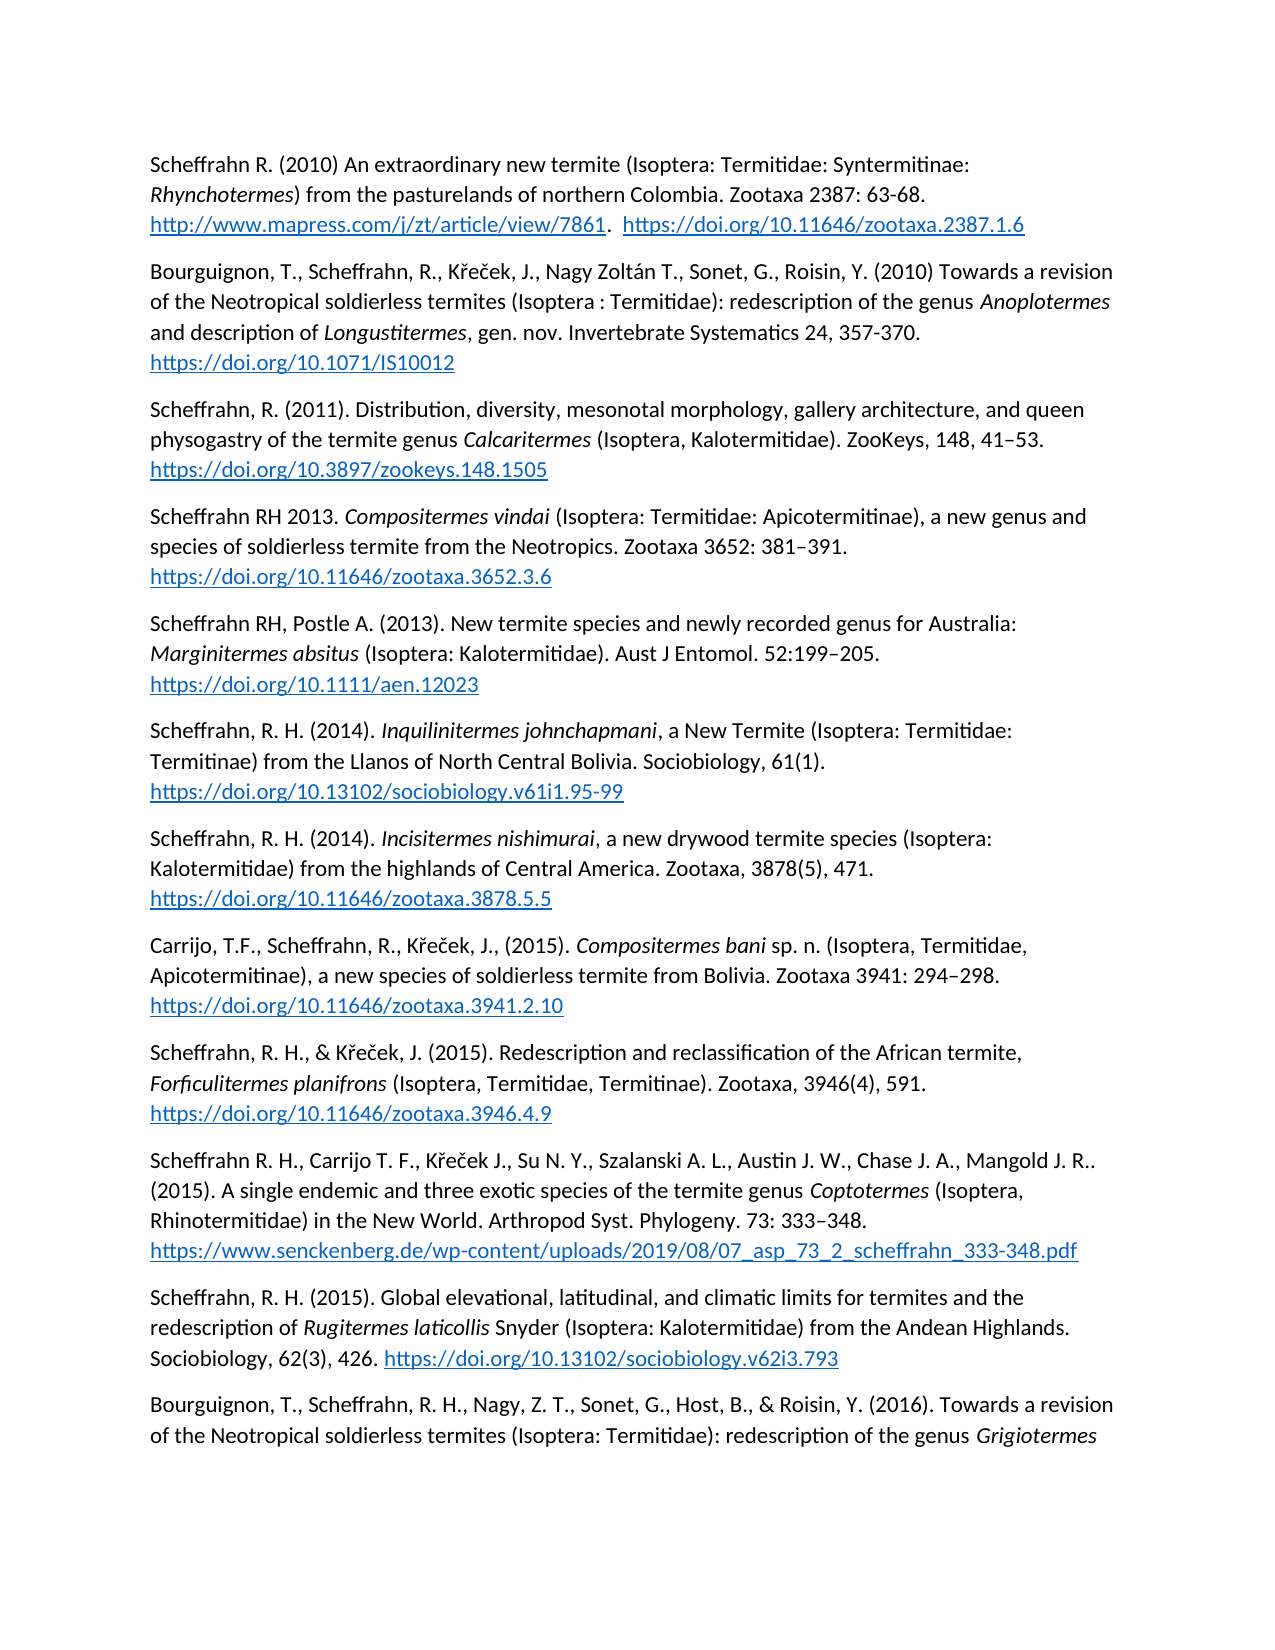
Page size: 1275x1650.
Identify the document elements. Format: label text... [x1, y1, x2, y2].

text Carrijo, T.F., Scheffrahn, R., Křeček, J., (2015). Compositermes bani sp. n. (Isoptera, Termitidae, Apicotermitinae), a new species of soldierless termite from Bolivia. Zootaxa 3941: 294–298. https://doi.org/10.11646/zootaxa.3941.2.10 [150, 931, 1125, 1020]
text Scheffrahn, R. H. (2015). Global elevational, latitudinal, and climatic limits for termites and the redescription of Rugitermes laticollis Snyder (Isoptera: Kalotermitidae) from the Andean Highlands. Sociobiology, 62(3), 426. https://doi.org/10.13102/sociobiology.v62i3.793 [150, 1283, 1125, 1372]
text Scheffrahn R. (2010) An extraordinary new termite (Isoptera: Termitidae: Syntermitinae: Rhynchotermes) from the pasturelands of northern Colombia. Zootaxa 2387: 63-68. http://www.mapress.com/j/zt/article/view/7861. https://doi.org/10.11646/zootaxa.2387.1.6 [150, 150, 1125, 238]
text Scheffrahn, R. H. (2014). Inquilinitermes johnchapmani, a New Termite (Isoptera: Termitidae: Termitinae) from the Llanos of North Central Bolivia. Sociobiology, 61(1). https://doi.org/10.13102/sociobiology.v61i1.95-99 [150, 717, 1125, 805]
text Scheffrahn R. H., Carrijo T. F., Křeček J., Su N. Y., Szalanski A. L., Austin J. W., Chase J. A., Mangold J. R.. (2015). A single endemic and three exotic species of the termite genus Coptotermes (Isoptera, Rhinotermitidae) in the New World. Arthropod Syst. Phylogeny. 73: 333–348. https://www.senckenberg.de/wp-content/uploads/2019/08/07_asp_73_2_scheffrahn_333-348.pdf [150, 1146, 1125, 1264]
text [150, 1391, 1125, 1449]
text Scheffrahn RH, Postle A. (2013). New termite species and newly recorded genus for Australia: Marginitermes absitus (Isoptera: Kalotermitidae). Aust J Entomol. 52:199–205. https://doi.org/10.1111/aen.12023 [150, 609, 1125, 698]
text Scheffrahn RH 2013. Compositermes vindai (Isoptera: Termitidae: Apicotermitinae), a new genus and species of soldierless termite from the Neotropics. Zootaxa 3652: 381–391. https://doi.org/10.11646/zootaxa.3652.3.6 [150, 502, 1125, 591]
text Scheffrahn, R. H., & Křeček, J. (2015). Redescription and reclassification of the African termite, Forficulitermes planifrons (Isoptera, Termitidae, Termitinae). Zootaxa, 3946(4), 591. https://doi.org/10.11646/zootaxa.3946.4.9 [150, 1038, 1125, 1127]
text Scheffrahn, R. (2011). Distribution, diversity, mesonotal morphology, gallery architecture, and queen physogastry of the termite genus Calcaritermes (Isoptera, Kalotermitidae). ZooKeys, 148, 41–53. https://doi.org/10.3897/zookeys.148.1505 [150, 395, 1125, 483]
text Bourguignon, T., Scheffrahn, R., Křeček, J., Nagy Zoltán T., Sonet, G., Roisin, Y. (2010) Towards a revision of the Neotropical soldierless termites (Isoptera : Termitidae): redescription of the genus Anoplotermes and description of Longustitermes, gen. nov. Invertebrate Systematics 24, 357-370. https://doi.org/10.1071/IS10012 [150, 257, 1125, 376]
text Scheffrahn, R. H. (2014). Incisitermes nishimurai, a new drywood termite species (Isoptera: Kalotermitidae) from the highlands of Central America. Zootaxa, 3878(5), 471. https://doi.org/10.11646/zootaxa.3878.5.5 [150, 824, 1125, 912]
